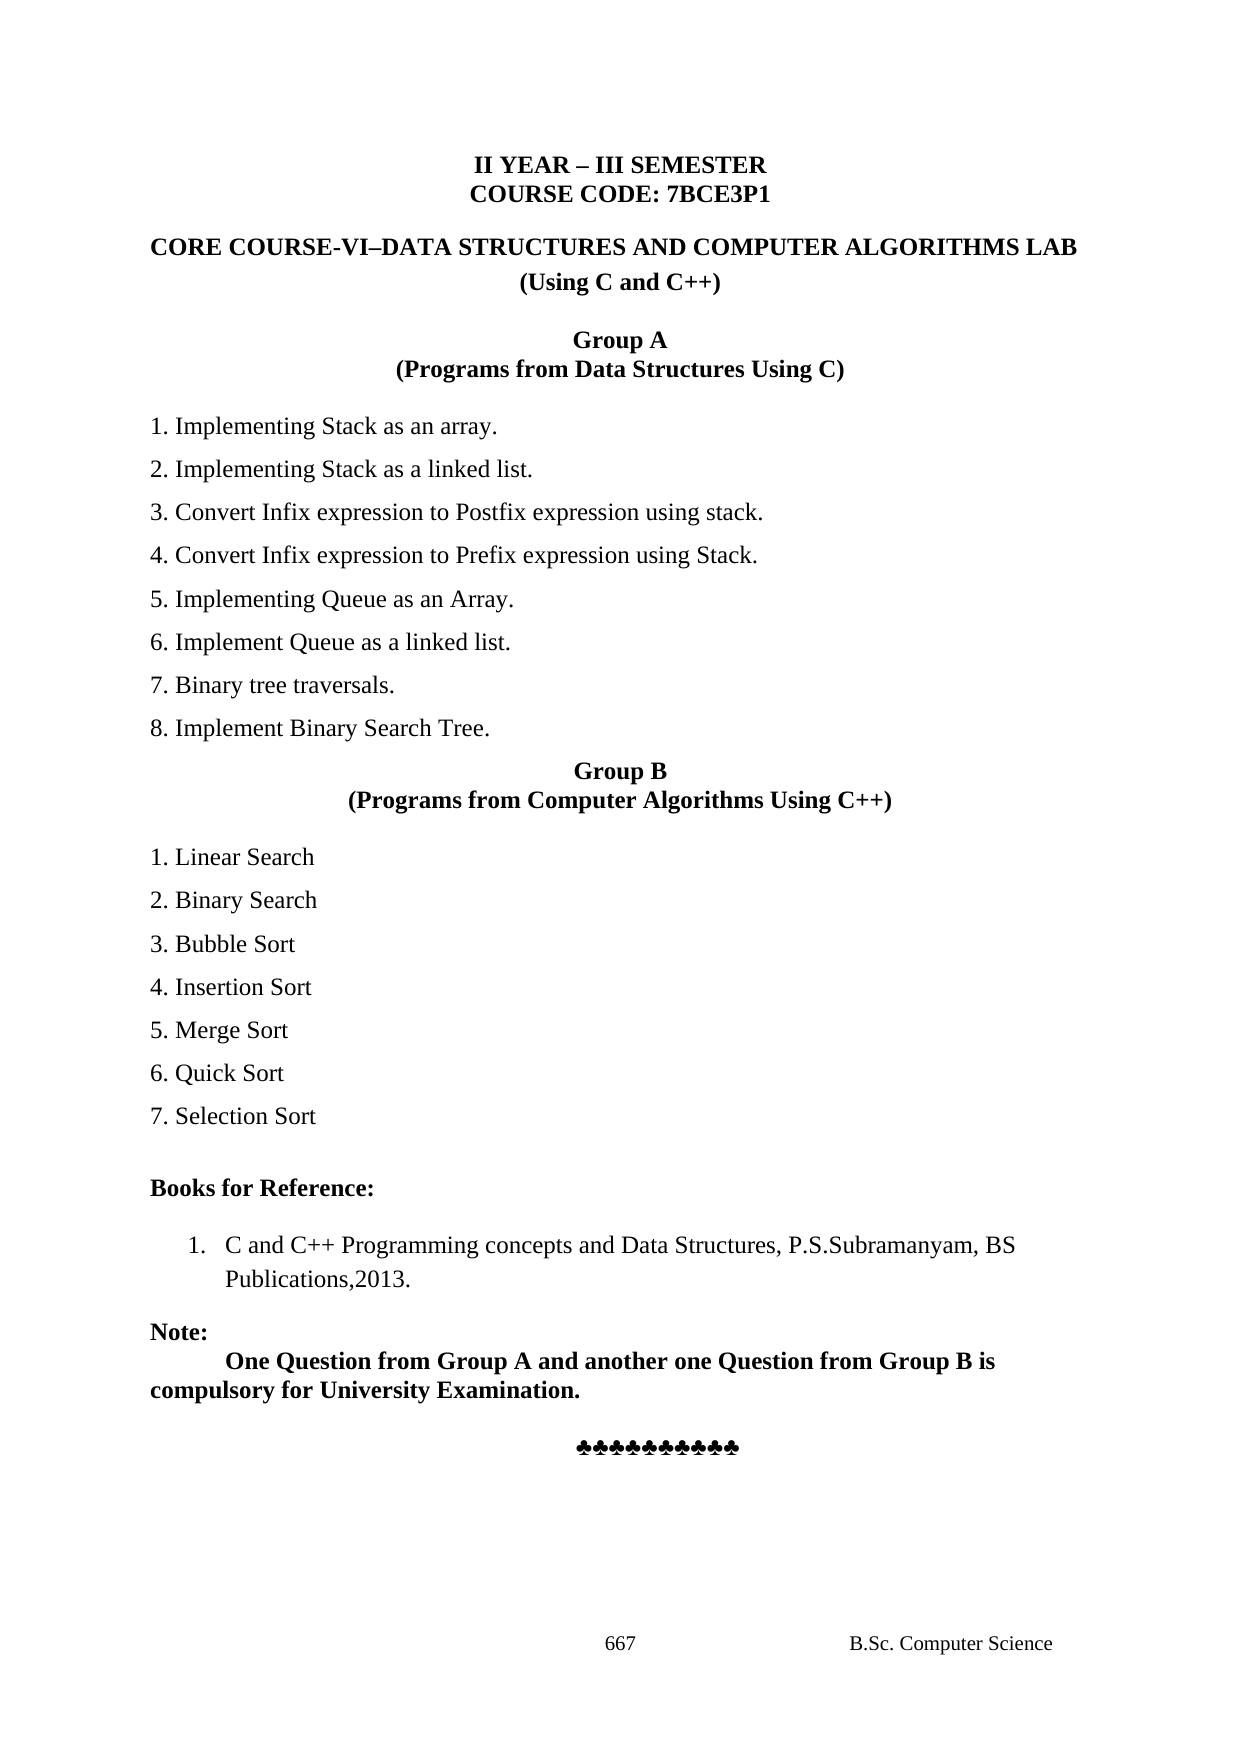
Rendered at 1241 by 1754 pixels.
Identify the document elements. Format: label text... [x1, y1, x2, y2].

text 1. Implementing Stack as an array. [150, 411, 1090, 440]
text Books for Reference: [150, 1173, 1090, 1202]
text 5. Merge Sort [150, 1015, 1090, 1044]
subtitle CORE COURSE-VI–DATA STRUCTURES AND COMPUTER ALGORITHMS LAB [150, 232, 1090, 261]
text 7. Selection Sort [150, 1101, 1090, 1130]
text Note: [150, 1317, 1090, 1346]
text 7. Binary tree traversals. [150, 670, 1090, 699]
text 6. Implement Queue as a linked list. [150, 627, 1090, 656]
text (Programs from Data Structures Using C) [150, 354, 1090, 382]
text One Question from Group A and another one Question from Group B is compulsory for University Examination. [150, 1346, 1090, 1404]
text 4. Convert Infix expression to Prefix expression using Stack. [150, 541, 1090, 569]
text 1. Linear Search [150, 842, 1090, 871]
list C and C++ Programming concepts and Data Structures, P.S.Subramanyam, BS Publications,2013. [187, 1231, 1090, 1292]
text 8. Implement Binary Search Tree. [150, 713, 1090, 742]
text (Programs from Computer Algorithms Using C++) [150, 785, 1090, 814]
text 3. Convert Infix expression to Postfix expression using stack. [150, 497, 1090, 526]
text 2. Binary Search [150, 886, 1090, 914]
text 6. Quick Sort [150, 1058, 1090, 1087]
text COURSE CODE: 7BCE3P1 [150, 179, 1090, 207]
text ♣♣♣♣♣♣♣♣♣♣ [225, 1432, 1090, 1461]
text 2. Implementing Stack as a linked list. [150, 454, 1090, 483]
text Group B [150, 756, 1090, 785]
text II YEAR – III SEMESTER [150, 150, 1090, 179]
text 5. Implementing Queue as an Array. [150, 584, 1090, 612]
text (Using C and C++) [150, 267, 1090, 296]
text 3. Bubble Sort [150, 929, 1090, 957]
text 4. Insertion Sort [150, 972, 1090, 1001]
text Group A [150, 325, 1090, 354]
